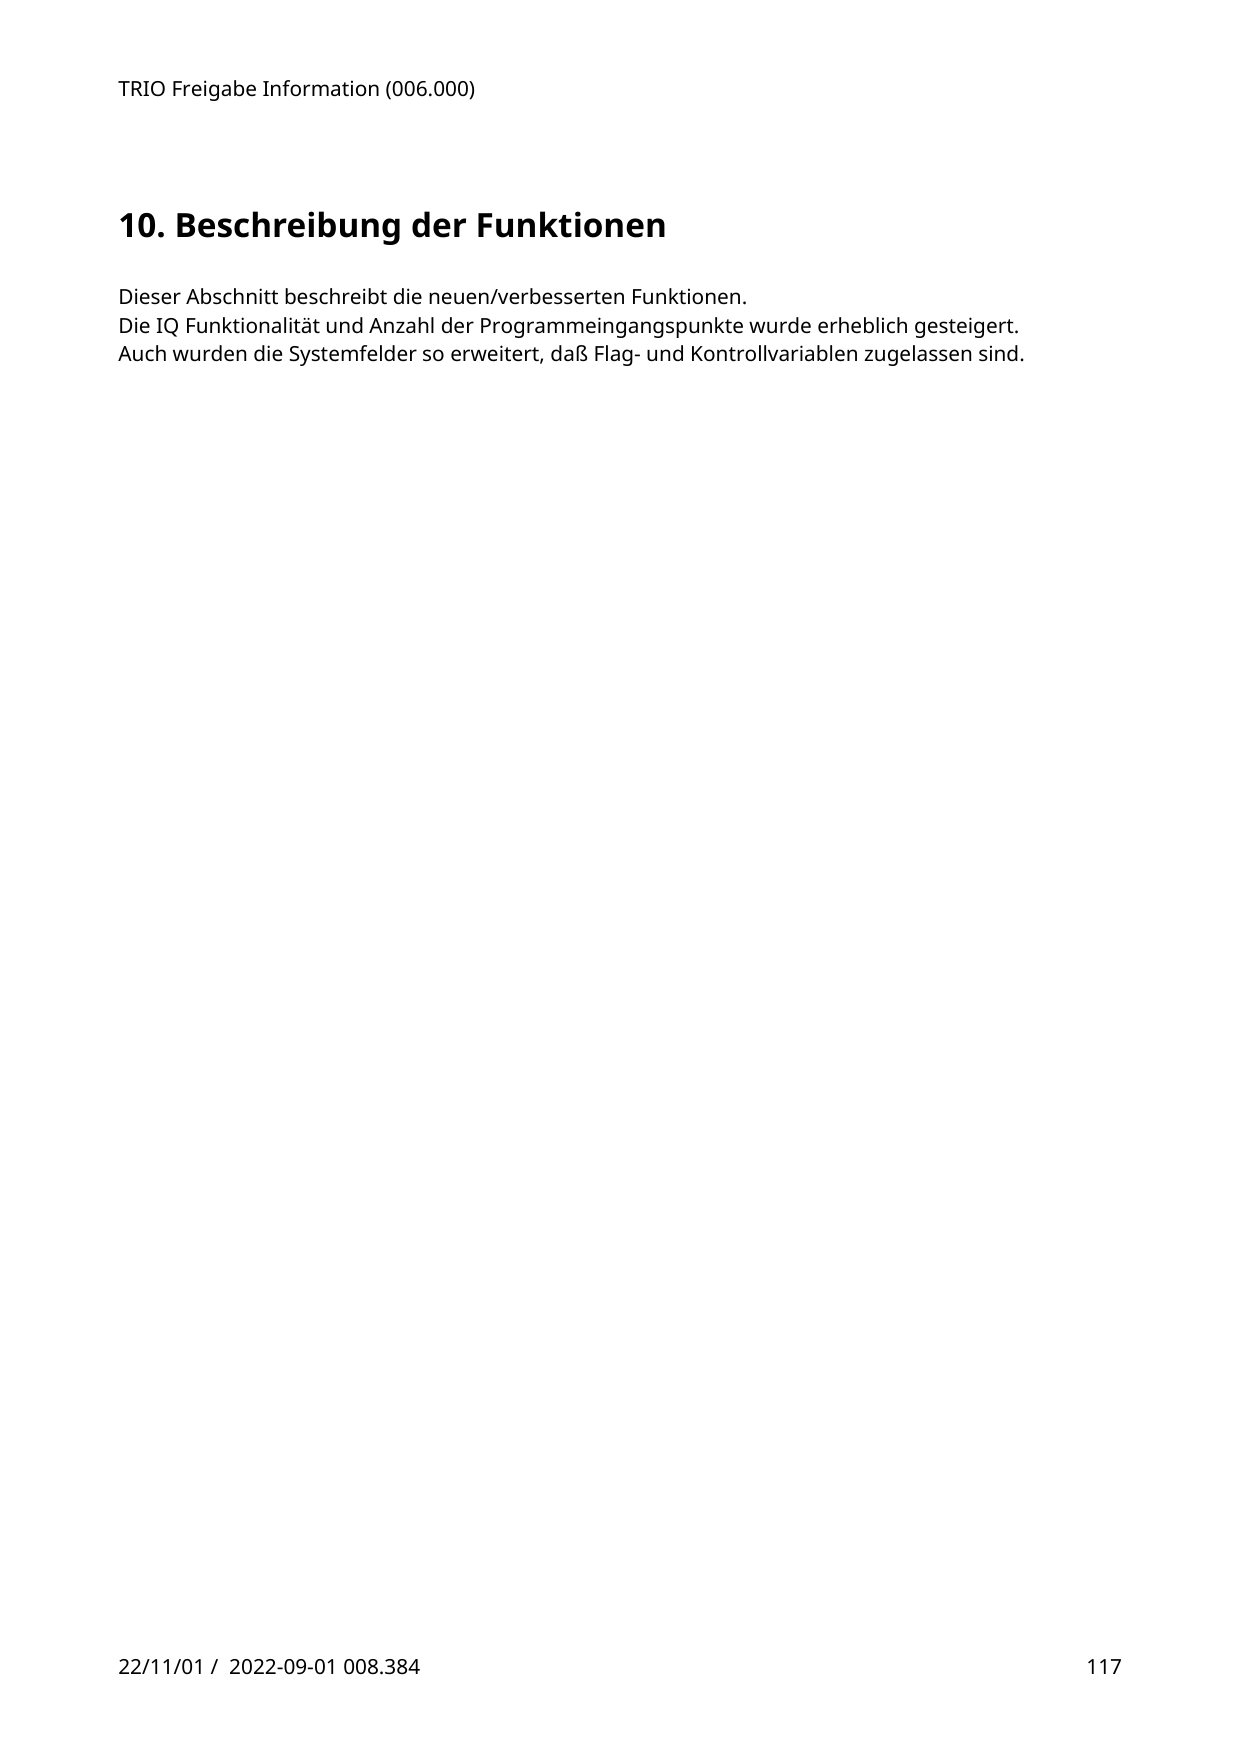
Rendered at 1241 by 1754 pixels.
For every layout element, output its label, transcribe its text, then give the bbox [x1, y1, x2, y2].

text Dieser Abschnitt beschreibt die neuen/verbesserten Funktionen. [118, 282, 1122, 311]
subtitle 10. Beschreibung der Funktionen [118, 202, 1122, 248]
text Auch wurden die Systemfelder so erweitert, daß Flag- und Kontrollvariablen zugelassen sind. [118, 339, 1122, 368]
text Die IQ Funktionalität und Anzahl der Programmeingangspunkte wurde erheblich gesteigert. [118, 311, 1122, 339]
